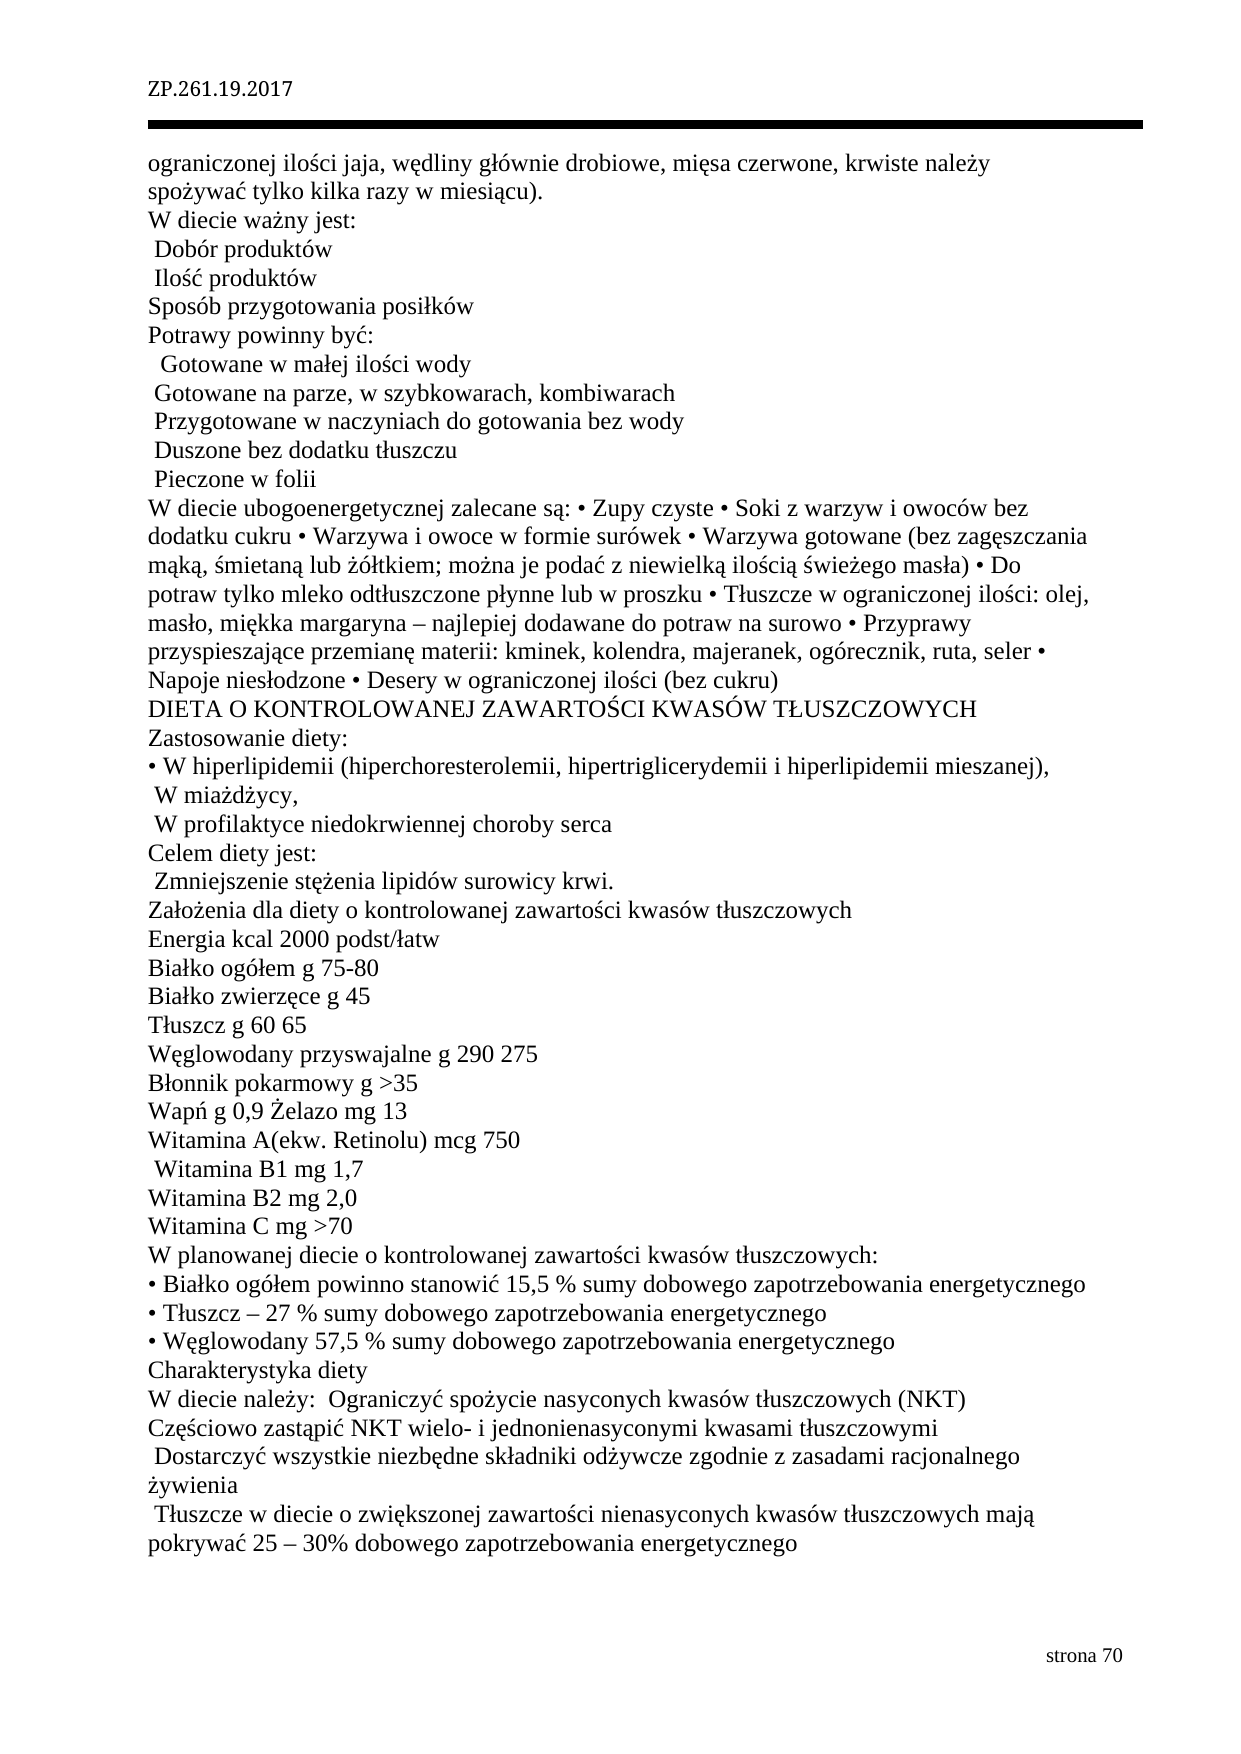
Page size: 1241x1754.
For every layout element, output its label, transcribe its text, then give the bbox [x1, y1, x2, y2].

text Gotowane na parze, w szybkowarach, kombiwarach [148, 378, 1092, 406]
text Białko zwierzęce g 45 [148, 981, 1092, 1010]
text Charakterystyka diety [148, 1355, 1092, 1384]
text Dobór produktów [148, 234, 1092, 263]
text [148, 148, 1092, 205]
text Węglowodany przyswajalne g 290 275 [148, 1039, 1092, 1068]
text DIETA O KONTROLOWANEJ ZAWARTOŚCI KWASÓW TŁUSZCZOWYCH [148, 694, 1092, 723]
text Tłuszcze w diecie o zwiększonej zawartości nienasyconych kwasów tłuszczowych mają pokrywać 25 – 30% dobowego zapotrzebowania energetycznego [148, 1499, 1092, 1556]
text W diecie ważny jest: [148, 205, 1092, 234]
text Witamina B2 mg 2,0 [148, 1183, 1092, 1211]
text Gotowane w małej ilości wody [148, 349, 1092, 378]
text W diecie należy: Ograniczyć spożycie nasyconych kwasów tłuszczowych (NKT) [148, 1384, 1092, 1413]
text W miażdżycy, [148, 780, 1092, 809]
text Energia kcal 2000 podst/łatw [148, 924, 1092, 953]
text Duszone bez dodatku tłuszczu [148, 435, 1092, 464]
text W diecie ubogoenergetycznej zalecane są: • Zupy czyste • Soki z warzyw i owoców bez dodatku cukru • Warzywa i owoce w formie surówek • Warzywa gotowane (bez zagęszczania mąką, śmietaną lub żółtkiem; można je podać z niewielką ilością świeżego masła) • Do potraw tylko mleko odtłuszczone płynne lub w proszku • Tłuszcze w ograniczonej ilości: olej, masło, miękka margaryna – najlepiej dodawane do potraw na surowo • Przyprawy przyspieszające przemianę materii: kminek, kolendra, majeranek, ogórecznik, ruta, seler • Napoje niesłodzone • Desery w ograniczonej ilości (bez cukru) [148, 493, 1092, 694]
text Wapń g 0,9 Żelazo mg 13 [148, 1096, 1092, 1125]
text Ilość produktów [148, 263, 1092, 291]
text Tłuszcz g 60 65 [148, 1010, 1092, 1039]
text Witamina A(ekw. Retinolu) mcg 750 [148, 1125, 1092, 1154]
text Pieczone w folii [148, 464, 1092, 493]
text Witamina B1 mg 1,7 [148, 1154, 1092, 1183]
text • Węglowodany 57,5 % sumy dobowego zapotrzebowania energetycznego [148, 1326, 1092, 1355]
text Dostarczyć wszystkie niezbędne składniki odżywcze zgodnie z zasadami racjonalnego żywienia [148, 1441, 1092, 1499]
text Witamina C mg >70 [148, 1211, 1092, 1240]
text • Tłuszcz – 27 % sumy dobowego zapotrzebowania energetycznego [148, 1298, 1092, 1326]
text Zastosowanie diety: [148, 723, 1092, 751]
text Częściowo zastąpić NKT wielo- i jednonienasyconymi kwasami tłuszczowymi [148, 1413, 1092, 1441]
text W planowanej diecie o kontrolowanej zawartości kwasów tłuszczowych: [148, 1240, 1092, 1269]
text Potrawy powinny być: [148, 320, 1092, 349]
text Zmniejszenie stężenia lipidów surowicy krwi. [148, 866, 1092, 895]
text • Białko ogółem powinno stanowić 15,5 % sumy dobowego zapotrzebowania energetycznego [148, 1269, 1092, 1298]
text Przygotowane w naczyniach do gotowania bez wody [148, 406, 1092, 435]
text Założenia dla diety o kontrolowanej zawartości kwasów tłuszczowych [148, 895, 1092, 924]
text Celem diety jest: [148, 838, 1092, 866]
text Błonnik pokarmowy g >35 [148, 1068, 1092, 1096]
text Sposób przygotowania posiłków [148, 291, 1092, 320]
text Białko ogółem g 75-80 [148, 953, 1092, 981]
text W profilaktyce niedokrwiennej choroby serca [148, 809, 1092, 838]
text • W hiperlipidemii (hiperchoresterolemii, hipertriglicerydemii i hiperlipidemii mieszanej), [148, 751, 1092, 780]
